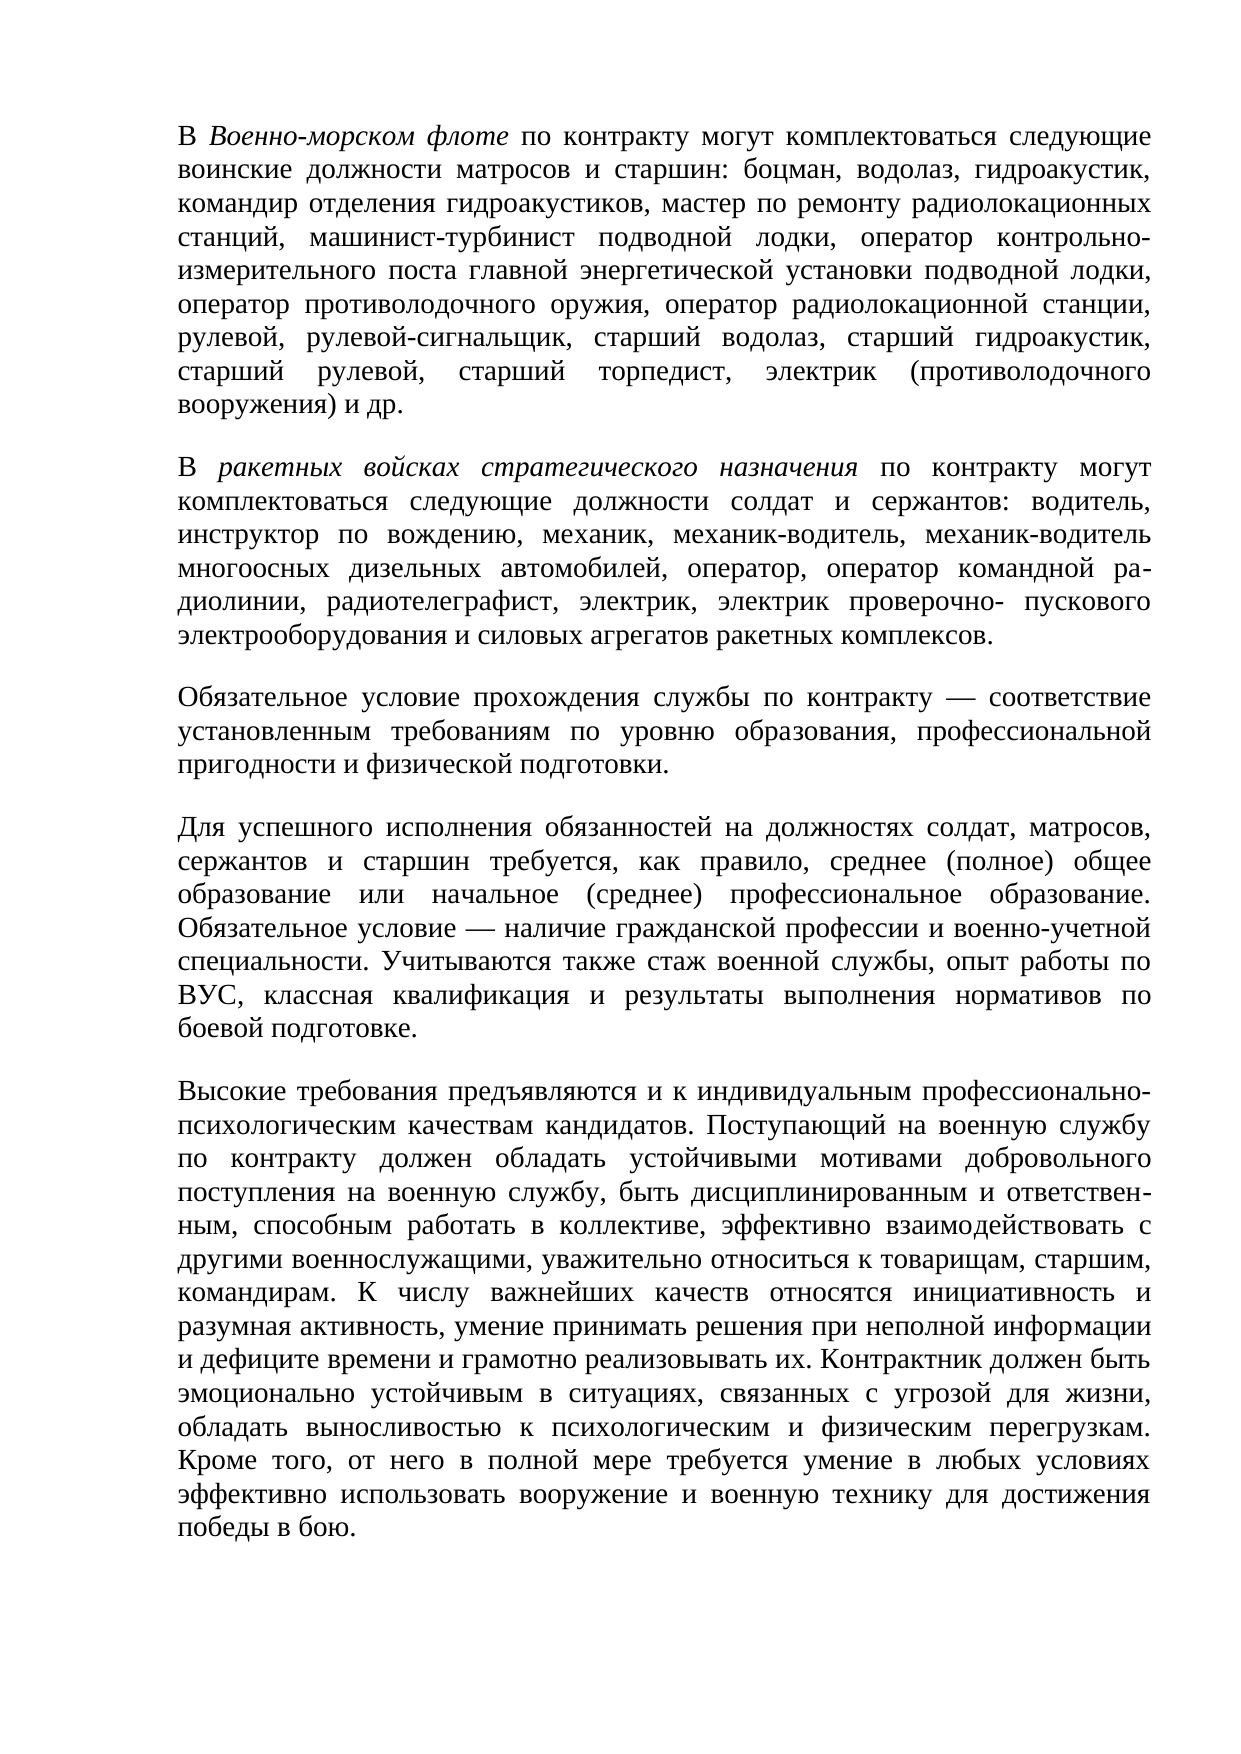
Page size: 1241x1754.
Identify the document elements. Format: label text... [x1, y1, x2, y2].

text Обязательное условие прохождения службы по контракту — соответствие установленным требованиям по уровню образования, профессиональной пригодности и физической подготовки. [177, 679, 1152, 780]
text В ракетных войсках стратегического назначения по контракту могут комплектоваться следующие должности солдат и сержантов: водитель, инструктор по вождению, механик, механик-водитель, механик-водитель многоосных дизельных автомобилей, оператор, оператор командной радиолинии, радиотелеграфист, электрик, электрик проверочно- пускового электрооборудования и силовых агрегатов ракетных комплексов. [177, 449, 1152, 650]
text В Военно-морском флоте по контракту могут комплектоваться следующие воинские должности матросов и старшин: боцман, водолаз, гидроакустик, командир отделения гидроакустиков, мастер по ремонту радиолокационных станций, машинист-турбинист подводной лодки, оператор контрольно- измерительного поста главной энергетической установки подводной лодки, оператор противолодочного оружия, оператор радиолокационной станции, рулевой, рулевой-сигнальщик, старший водолаз, старший гидроакустик, старший рулевой, старший торпедист, электрик (противолодочного вооружения) и др. [177, 118, 1152, 420]
text Для успешного исполнения обязанностей на должностях солдат, матросов, сержантов и старшин требуется, как правило, среднее (полное) общее образование или начальное (среднее) профессиональное образование. Обязательное условие — наличие гражданской профессии и военно-учетной специальности. Учитываются также стаж военной службы, опыт работы по ВУС, классная квалификация и результаты выполнения нормативов по боевой подготовке. [177, 809, 1152, 1044]
text Высокие требования предъявляются и к индивидуальным профессионально-психологическим качествам кандидатов. Поступающий на военную службу по контракту должен обладать устойчивыми мотивами добровольного поступления на военную службу, быть дисциплинированным и ответственным, способным работать в коллективе, эффективно взаимодействовать с другими военнослужащими, уважительно относиться к товарищам, старшим, командирам. К числу важнейших качеств относятся инициативность и разумная активность, умение принимать решения при неполной информации и дефиците времени и грамотно реализовывать их. Контрактник должен быть эмоционально устойчивым в ситуациях, связанных с угрозой для жизни, обладать выносливостью к психологическим и физическим перегрузкам. Кроме того, от него в полной мере требуется умение в любых условиях эффективно использовать вооружение и военную технику для достижения победы в бою. [177, 1073, 1152, 1543]
